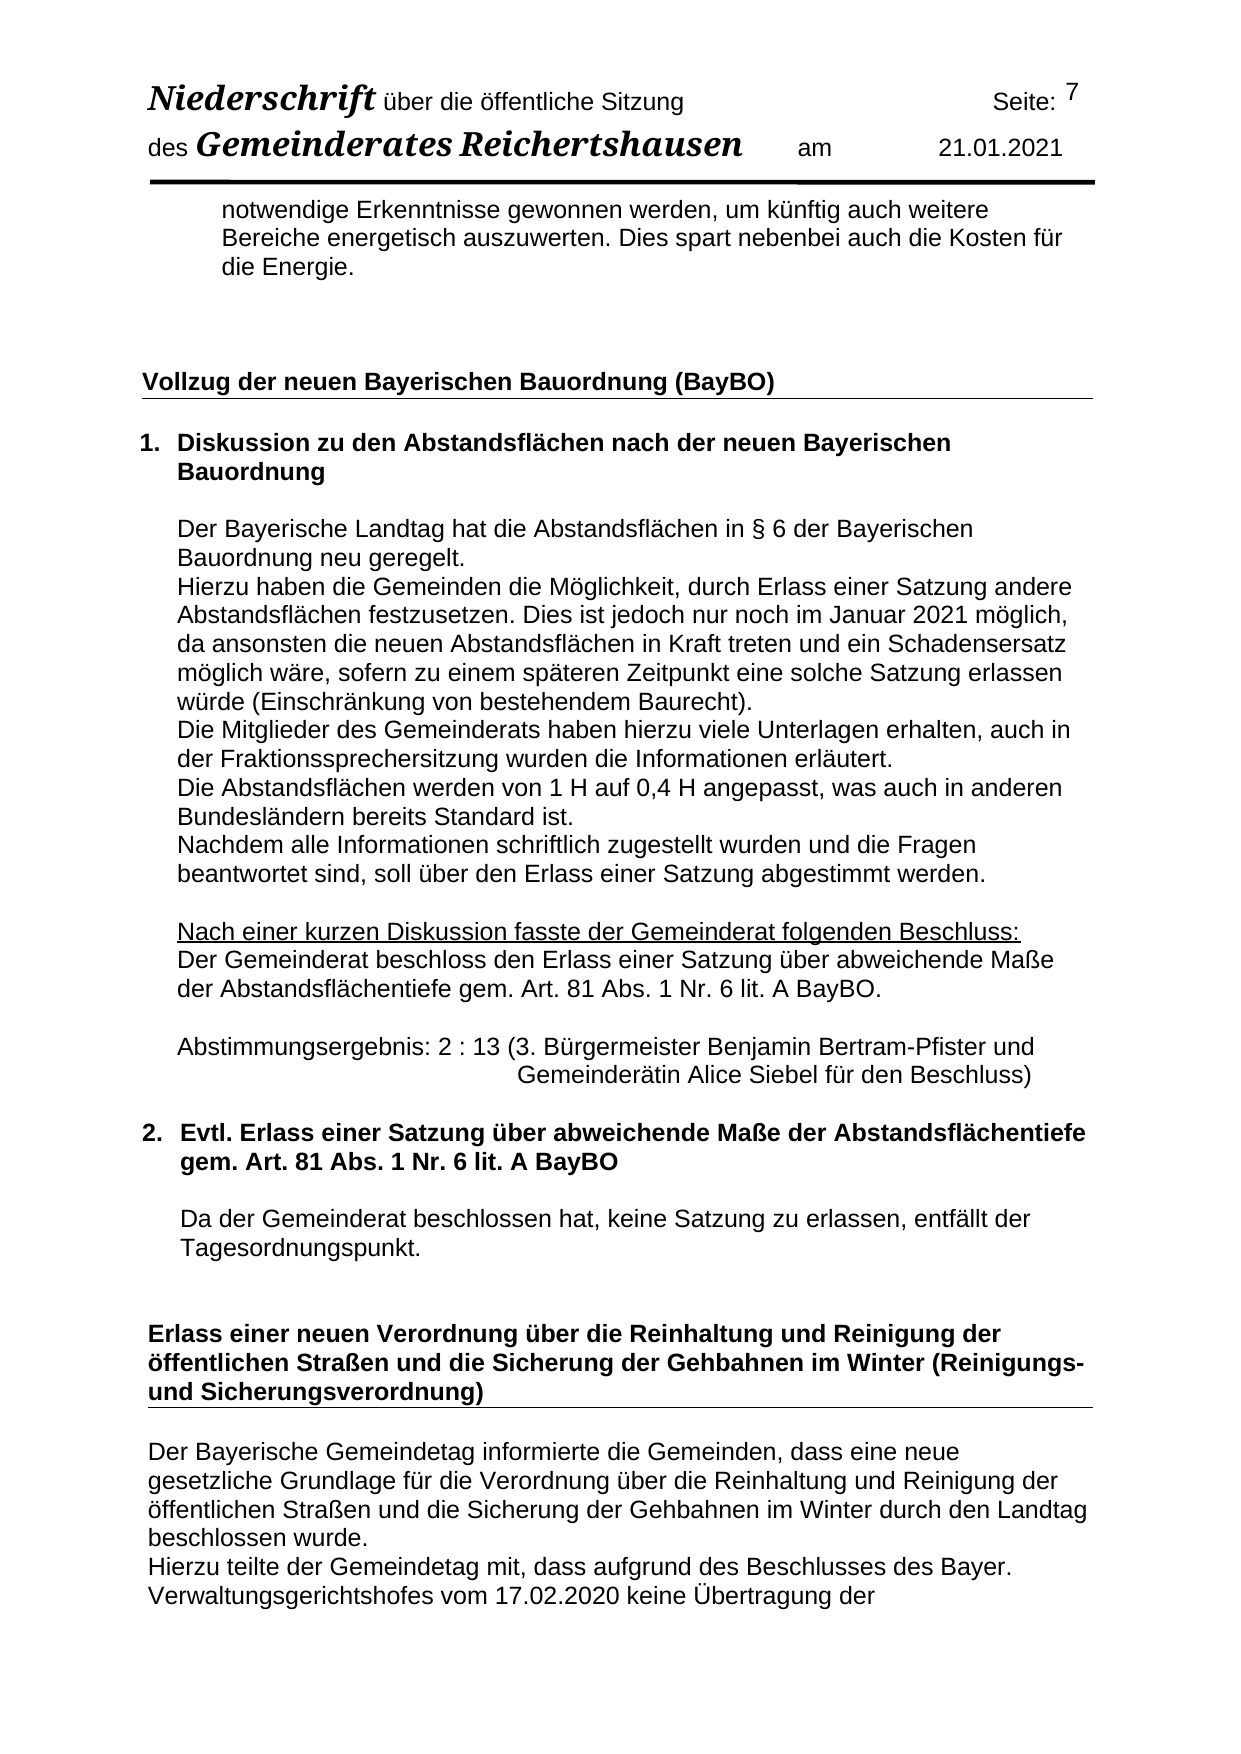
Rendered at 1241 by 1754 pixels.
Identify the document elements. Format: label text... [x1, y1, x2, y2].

text Gemeinderätin Alice Siebel für den Beschluss) [472, 1060, 1093, 1089]
text Der Bayerische Gemeindetag informierte die Gemeinden, dass eine neue gesetzliche Grundlage für die Verordnung über die Reinhaltung und Reinigung der öffentlichen Straßen und die Sicherung der Gehbahnen im Winter durch den Landtag beschlossen wurde. [148, 1437, 1093, 1552]
text Nachdem alle Informationen schriftlich zugestellt wurden und die Fragen beantwortet sind, soll über den Erlass einer Satzung abgestimmt werden. [177, 830, 1093, 888]
text Hierzu haben die Gemeinden die Möglichkeit, durch Erlass einer Satzung andere Abstandsflächen festzusetzen. Dies ist jedoch nur noch im Januar 2021 möglich, da ansonsten die neuen Abstandsflächen in Kraft treten und ein Schadensersatz möglich wäre, sofern zu einem späteren Zeitpunkt eine solche Satzung erlassen würde (Einschränkung von bestehendem Baurecht). [177, 571, 1093, 715]
list Diskussion zu den Abstandsflächen nach der neuen Bayerischen Bauordnung [139, 428, 1093, 485]
text Der Bayerische Landtag hat die Abstandsflächen in § 6 der Bayerischen Bauordnung neu geregelt. [177, 514, 1093, 571]
text Vollzug der neuen Bayerischen Bauordnung (BayBO) [142, 367, 1093, 398]
list Evtl. Erlass einer Satzung über abweichende Maße der Abstandsflächentiefe gem. Art. 81 Abs. 1 Nr. 6 lit. A BayBO [142, 1118, 1093, 1204]
text Abstimmungsergebnis: 2 : 13 (3. Bürgermeister Benjamin Bertram-Pfister und [177, 1031, 1093, 1060]
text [148, 1552, 1093, 1609]
text Die Mitglieder des Gemeinderats haben hierzu viele Unterlagen erhalten, auch in der Fraktionssprechersitzung wurden die Informationen erläutert. [177, 715, 1093, 773]
text Die Abstandsflächen werden von 1 H auf 0,4 H angepasst, was auch in anderen Bundesländern bereits Standard ist. [177, 773, 1093, 830]
text Da der Gemeinderat beschlossen hat, keine Satzung zu erlassen, entfällt der Tagesordnungspunkt. [180, 1204, 1093, 1261]
text Nach einer kurzen Diskussion fasste der Gemeinderat folgenden Beschluss: Der Gemeinderat beschloss den Erlass einer Satzung über abweichende Maße der Abstandsflächentiefe gem. Art. 81 Abs. 1 Nr. 6 lit. A BayBO. [177, 916, 1093, 1003]
text Erlass einer neuen Verordnung über die Reinhaltung und Reinigung der öffentlichen Straßen und die Sicherung der Gehbahnen im Winter (Reinigungs- und Sicherungsverordnung) [148, 1319, 1093, 1407]
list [221, 194, 1093, 281]
